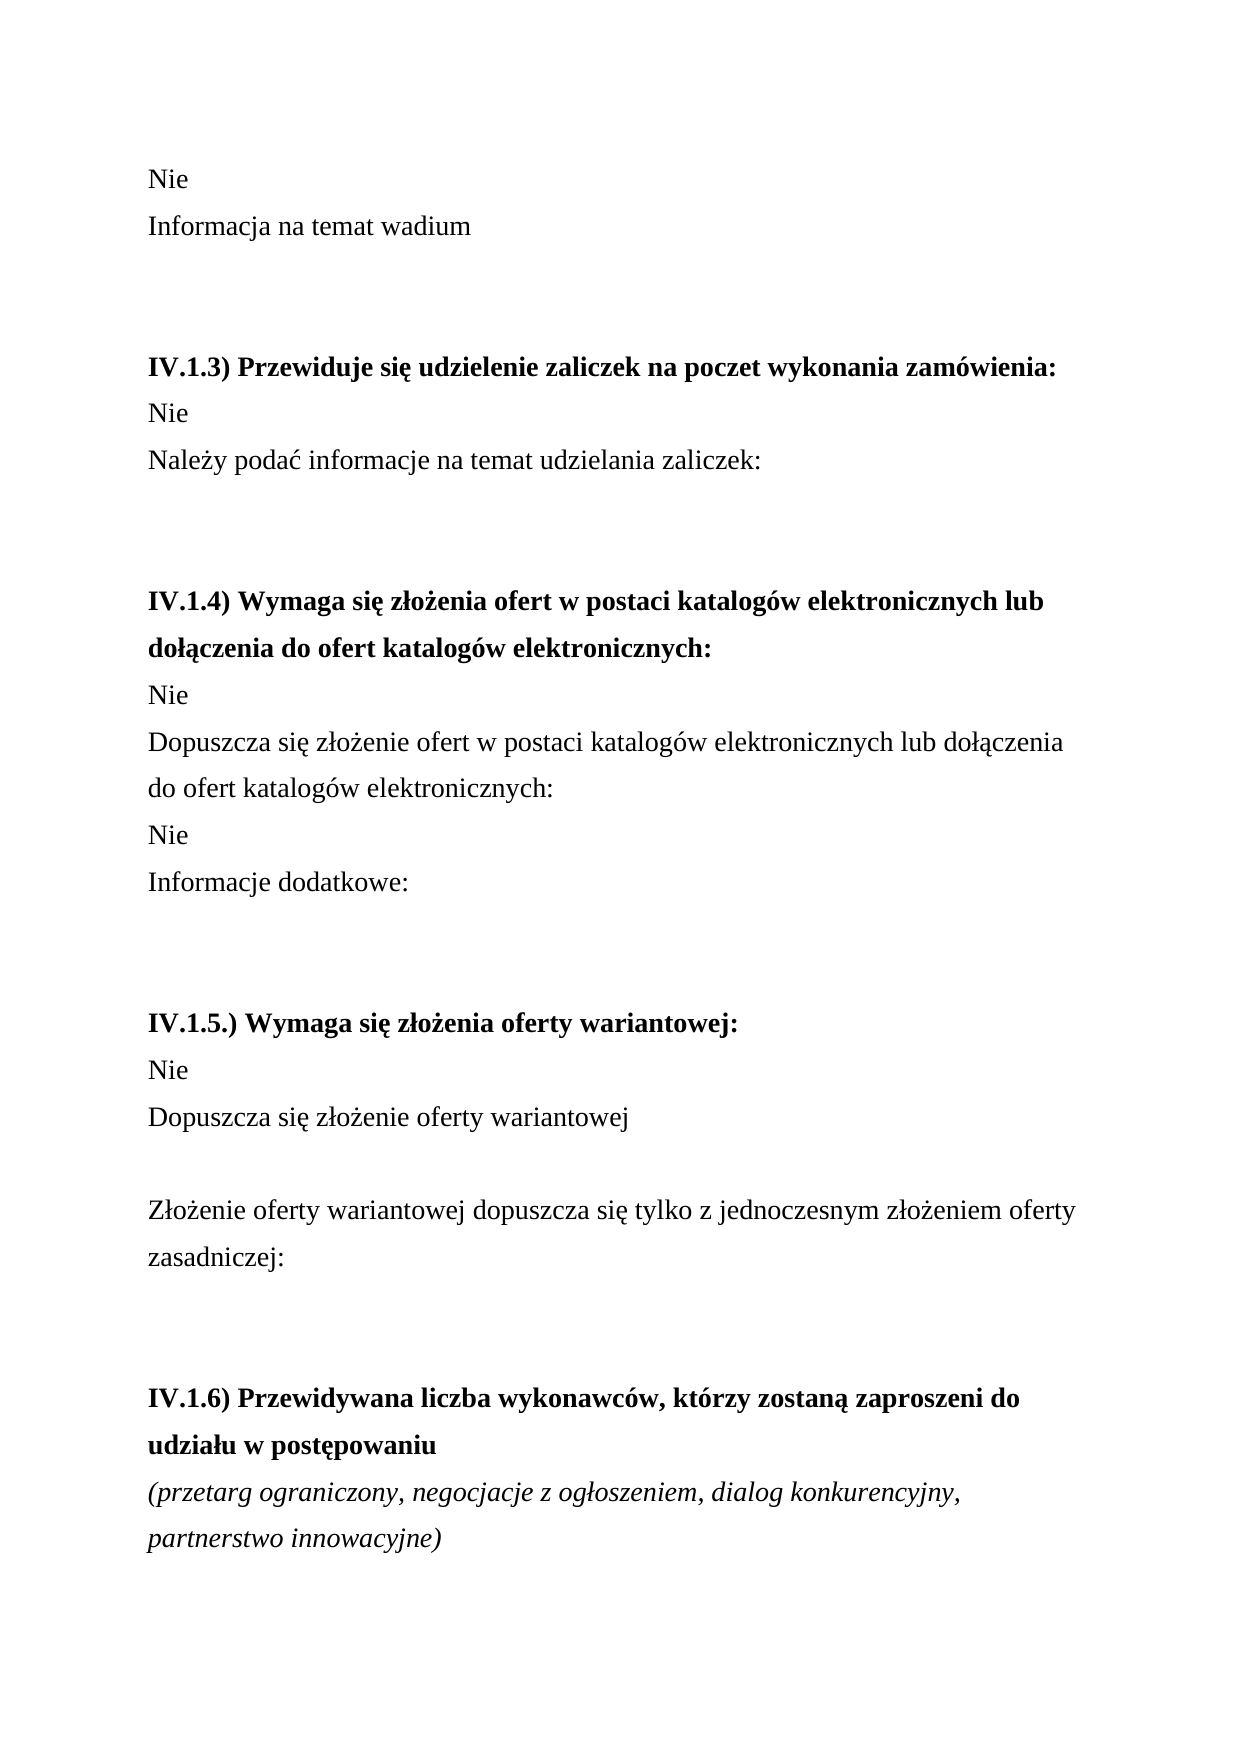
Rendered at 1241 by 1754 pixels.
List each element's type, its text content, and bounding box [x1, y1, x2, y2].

text Nie Należy podać informacje na temat udzielania zaliczek: [148, 382, 1093, 523]
text IV.1.4) Wymaga się złożenia ofert w postaci katalogów elektronicznych lub dołączenia do ofert katalogów elektronicznych: [148, 523, 1093, 663]
text Nie Informacja na temat wadium [148, 148, 1093, 288]
text Nie Dopuszcza się złożenie oferty wariantowej Złożenie oferty wariantowej dopuszcza się tylko z jednoczesnym złożeniem oferty zasadniczej: [148, 1038, 1093, 1319]
text Nie Dopuszcza się złożenie ofert w postaci katalogów elektronicznych lub dołączenia do ofert katalogów elektronicznych: Nie Informacje dodatkowe: [148, 663, 1093, 944]
text IV.1.6) Przewidywana liczba wykonawców, którzy zostaną zaproszeni do udziału w postępowaniu (przetarg ograniczony, negocjacje z ogłoszeniem, dialog konkurencyjny, partnerstwo innowacyjne) [148, 1319, 1093, 1554]
text IV.1.3) Przewiduje się udzielenie zaliczek na poczet wykonania zamówienia: [148, 288, 1093, 382]
text IV.1.5.) Wymaga się złożenia oferty wariantowej: [148, 944, 1093, 1038]
